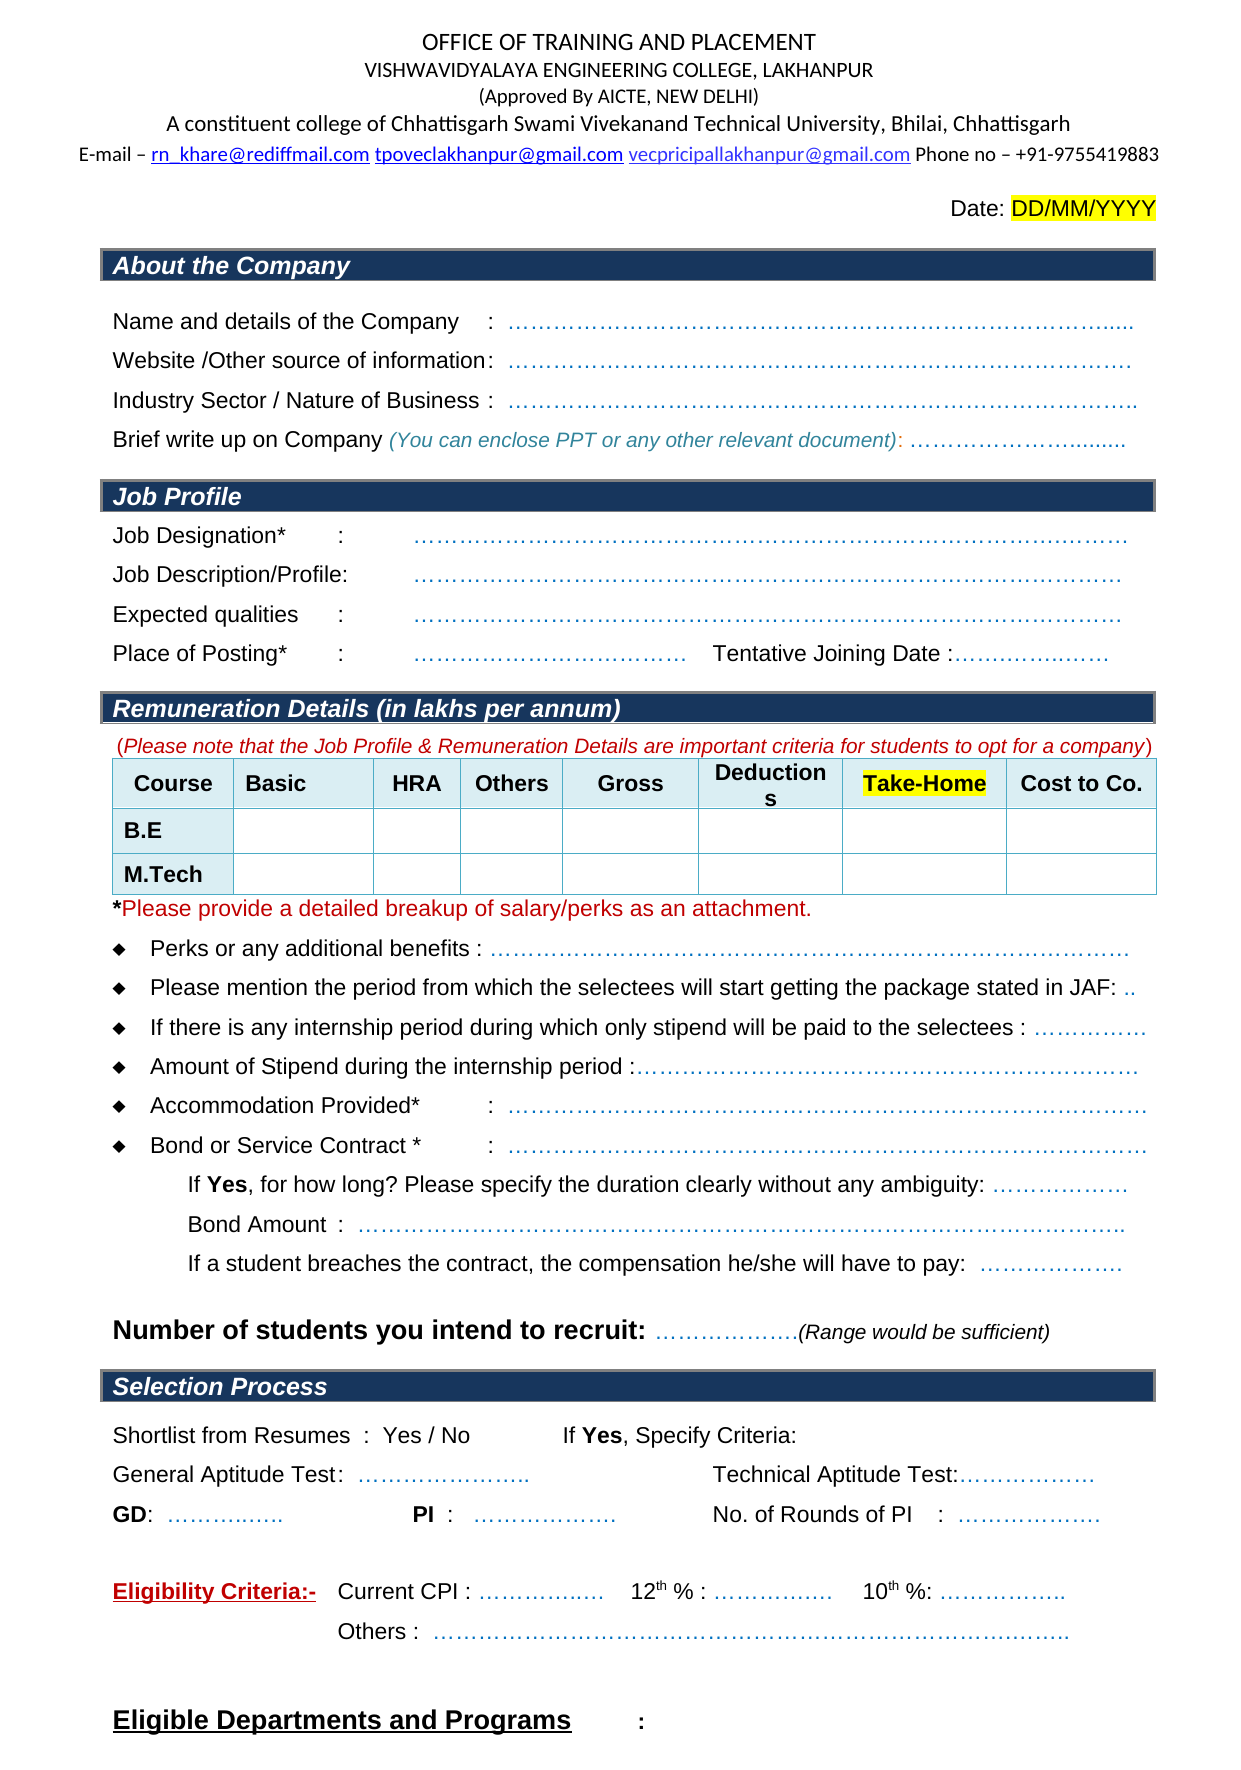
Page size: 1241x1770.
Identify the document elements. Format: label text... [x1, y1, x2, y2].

table_header Selection Process [103, 1372, 1153, 1401]
text Shortlist from Resumes : Yes / No If Yes, Specify Criteria: [112, 1422, 1156, 1448]
table_cell [563, 809, 698, 853]
list Bond or Service Contract * : ………………………………………………………………………… [112, 1132, 1156, 1158]
text If a student breaches the contract, the compensation he/she will have to pay: ………………. [112, 1250, 1156, 1277]
text Website /Other source of information : ………………………………………………………………………. [112, 347, 1156, 373]
table_cell [843, 809, 1006, 853]
text Eligibility Criteria:- Current CPI : …………..… 12th % : ………….… 10th %: …………….. Others : ………………………………………………………………….…….. [112, 1578, 1156, 1644]
table_header Job Profile [103, 482, 1153, 511]
text Bond Amount : ……………………………………………………………………………………….. [112, 1211, 1156, 1237]
text *Please provide a detailed breakup of salary/perks as an attachment. [112, 895, 1156, 921]
table_cell [461, 809, 562, 853]
text Date: DD/MM/YYYY [112, 56, 1156, 109]
text Industry Sector / Nature of Business : ……………………………………………………………………….. [112, 387, 1156, 413]
text Number of students you intend to recruit: ……………….(Range would be sufficient) [112, 1314, 1156, 1345]
table_cell [1007, 854, 1156, 894]
table_header Remuneration Details (in lakhs per annum) [103, 694, 1153, 722]
list If there is any internship period during which only stipend will be paid to the selectees : …………… [112, 1013, 1156, 1040]
table_cell [1007, 809, 1156, 853]
text Place of Posting* : ……………………………… Tentative Joining Date :…….……..…… [112, 640, 1156, 667]
table_cell M.Tech [113, 854, 233, 894]
text Job Description/Profile: ………………………………………………………………………………… [112, 561, 1156, 588]
list Accommodation Provided* : ………………………………………………………………………… [112, 1092, 1156, 1119]
text Brief write up on Company (You can enclose PPT or any other relevant document): …………………......... [112, 426, 1156, 452]
text Expected qualities : ………………………………………………………………………………… [112, 601, 1156, 627]
table_header Others [461, 759, 562, 807]
text Date: DD/MM/YYYY [112, 137, 1156, 221]
text If Yes, for how long? Please specify the duration clearly without any ambiguity: ……………… [112, 1171, 1156, 1198]
text GD: ………..….. PI : ………………. No. of Rounds of PI : ………………. [112, 1501, 1156, 1527]
table_cell [374, 809, 460, 853]
table_cell [699, 809, 842, 853]
text Job Designation* : ………………………………………………………………………….……… [112, 522, 1156, 548]
table_header HRA [374, 759, 460, 807]
table_header Course [113, 759, 233, 807]
table_cell [843, 854, 1006, 894]
table_cell [563, 854, 698, 894]
table_cell B.E [113, 809, 233, 853]
table_header Cost to [1007, 759, 1156, 807]
table_cell [234, 854, 373, 894]
table_cell [234, 809, 373, 853]
table_cell [461, 854, 562, 894]
list Perks or any additional benefits : ………………………………………………………………………… [112, 934, 1156, 961]
table_cell [374, 854, 460, 894]
table_header Basic [234, 759, 373, 807]
text Name and details of the Company : ……………………………………………………………………..... [112, 308, 1156, 334]
list Amount of Stipend during the internship period :………………………………………………………… [112, 1053, 1156, 1079]
text (Please note that the Job Profile & Remuneration Details are important criteria for students to opt for a company) [112, 734, 1156, 758]
table_header Gross [563, 759, 698, 807]
text Eligible Departments and Programs : [112, 1704, 1156, 1735]
table_cell [699, 854, 842, 894]
table_header About the Company [103, 251, 1153, 280]
table_header Deductions [699, 759, 842, 807]
text General Aptitude Test : ………………….. Technical Aptitude Test:……………… [112, 1461, 1156, 1487]
table_header Take-Home [843, 759, 1006, 807]
list Please mention the period from which the selectees will start getting the package stated in JAF: .. [112, 974, 1156, 1000]
